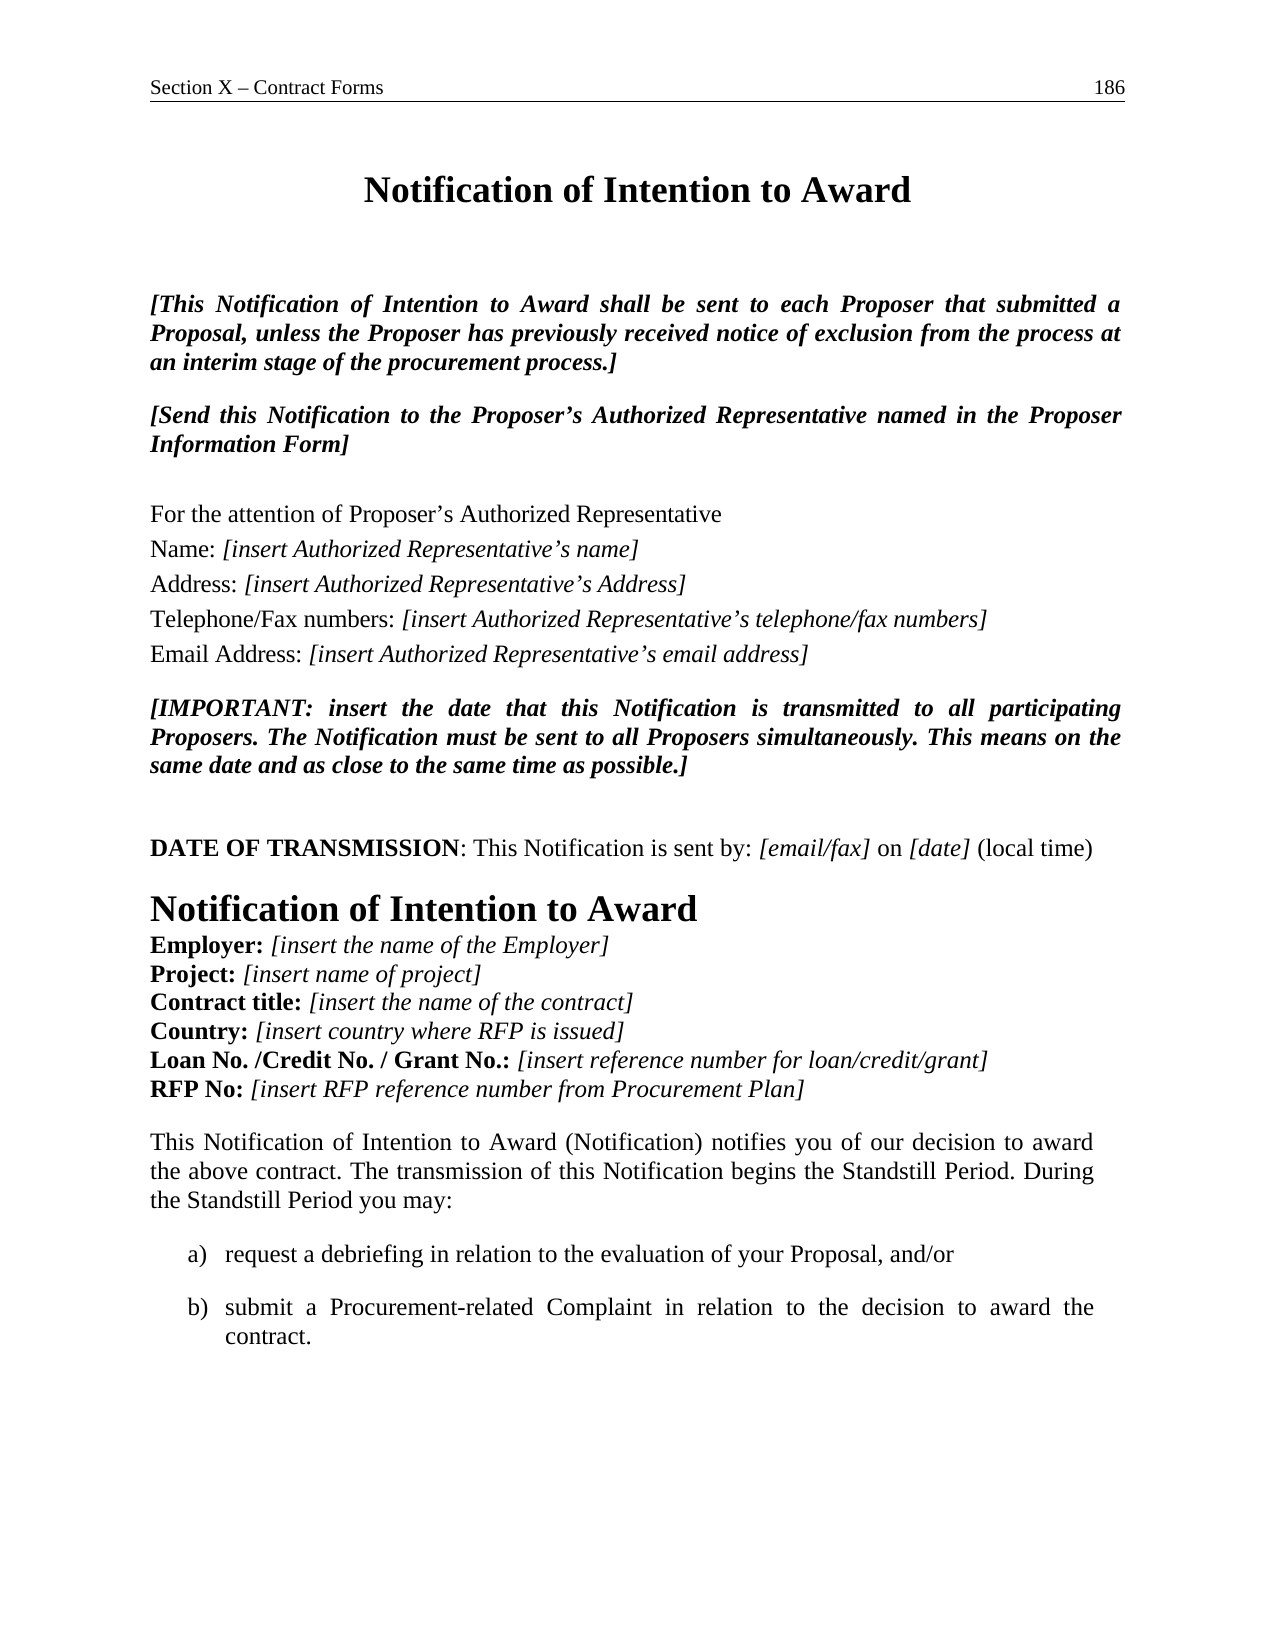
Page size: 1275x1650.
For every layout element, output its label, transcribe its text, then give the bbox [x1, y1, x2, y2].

text Notification of Intention to Award [150, 167, 1125, 211]
text Contract title: [insert the name of the contract] [150, 987, 1125, 1016]
text RFP No: [insert RFP reference number from Procurement Plan] [150, 1074, 1125, 1102]
text [IMPORTANT: insert the date that this Notification is transmitted to all participating Proposers. The Notification must be sent to all Proposers simultaneously. This means on the same date and as close to the same time as possible.] [150, 693, 1125, 779]
text Notification of Intention to Award [150, 887, 1095, 930]
text Loan No. /Credit No. / Grant No.: [insert reference number for loan/credit/grant] [150, 1045, 1125, 1074]
text Email Address: [insert Authorized Representative’s email address] [150, 639, 1125, 668]
list submit a Procurement-related Complaint in relation to the decision to award the contract. [187, 1292, 1095, 1350]
list request a debriefing in relation to the evaluation of your Proposal, and/or [187, 1239, 1095, 1267]
text Employer: [insert the name of the Employer] [150, 930, 1125, 959]
text DATE OF TRANSMISSION: This Notification is sent by: [email/fax] on [date] (local time) [150, 833, 1125, 862]
text Name: [insert Authorized Representative’s name] [150, 534, 1125, 563]
text [Send this Notification to the Proposer’s Authorized Representative named in the Proposer Information Form] [150, 401, 1125, 458]
text Address: [insert Authorized Representative’s Address] [150, 569, 1125, 598]
text For the attention of Proposer’s Authorized Representative [150, 499, 1125, 528]
text Country: [insert country where RFP is issued] [150, 1016, 1181, 1045]
text Telephone/Fax numbers: [insert Authorized Representative’s telephone/fax numbers] [150, 604, 1125, 633]
text This Notification of Intention to Award (Notification) notifies you of our decision to award the above contract. The transmission of this Notification begins the Standstill Period. During the Standstill Period you may: [150, 1127, 1095, 1214]
text [This Notification of Intention to Award shall be sent to each Proposer that submitted a Proposal, unless the Proposer has previously received notice of exclusion from the process at an interim stage of the procurement process.] [150, 289, 1125, 376]
text Project: [insert name of project] [150, 959, 1125, 987]
